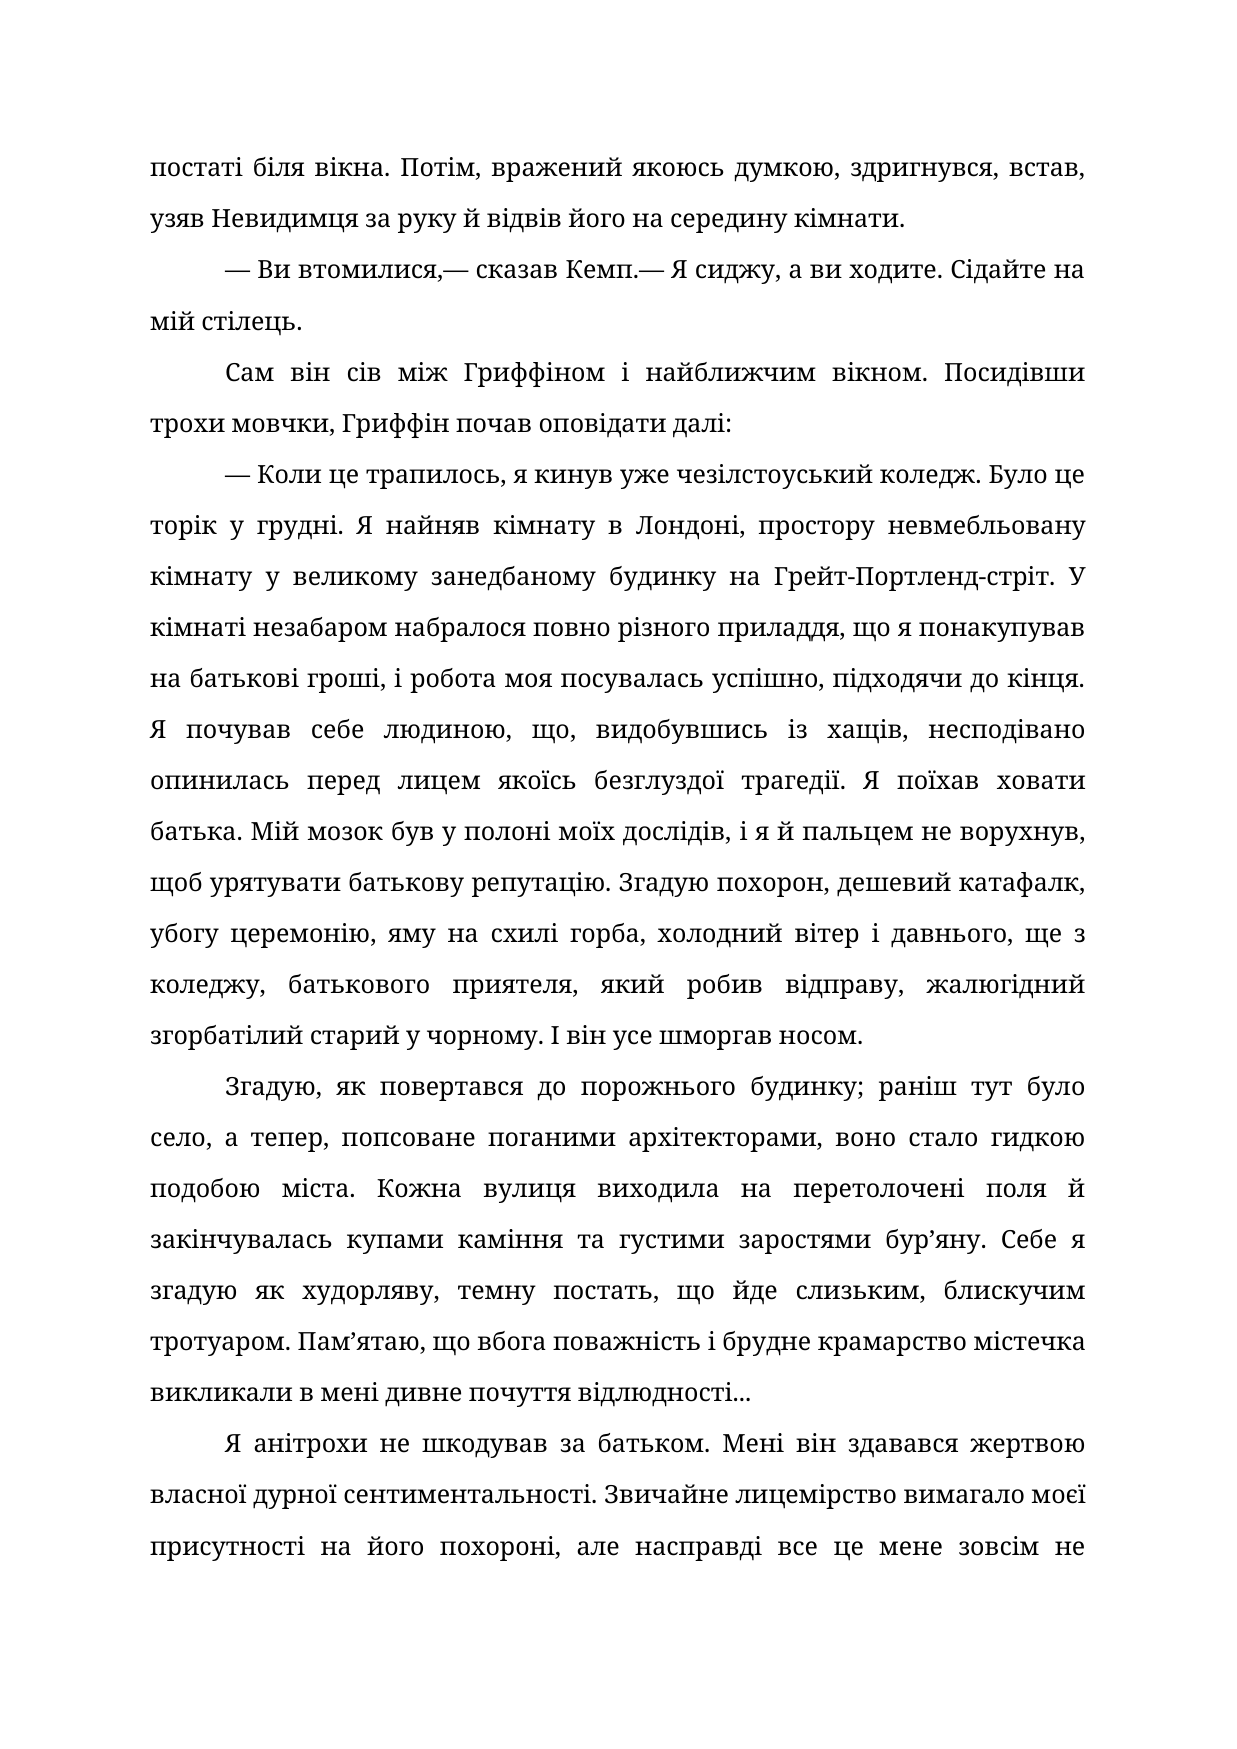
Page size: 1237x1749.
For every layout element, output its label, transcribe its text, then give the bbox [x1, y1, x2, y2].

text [150, 150, 1086, 235]
text — Коли це трапилось, я кинув уже чезілстоуський коледж. Було це торік у грудні. Я найняв кімнату в Лондоні, простору невмебльовану кімнату у великому занедбаному будинку на Грейт-Портленд-стріт. У кімнаті незабаром набралося повно різного приладдя, що я понакупував на батькові гроші, і робота моя посувалась успішно, підходячи до кінця. Я почував себе людиною, що, видобувшись із хащів, несподівано опинилась перед лицем якоїсь безглуздої трагедії. Я поїхав ховати батька. Мій мозок був у полоні моїх дослідів, і я й пальцем не ворухнув, щоб урятувати батькову репутацію. Згадую похорон, дешевий катафалк, убогу церемонію, яму на схилі горба, холодний вітер і давнього, ще з коледжу, батькового приятеля, який робив відправу, жалюгідний згорбатілий старий у чорному. І він усе шморгав носом. [150, 456, 1086, 1052]
text Сам він сів між Гриффіном і найближчим вікном. Посидівши трохи мовчки, Гриффін почав оповідати далі: [150, 354, 1086, 439]
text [150, 1426, 1086, 1562]
text Згадую, як повертався до порожнього будинку; раніш тут було село, а тепер, попсоване поганими архітекторами, воно стало гидкою подобою міста. Кожна вулиця виходила на перетолочені поля й закінчувалась купами каміння та густими заростями бур’яну. Себе я згадую як худорляву, темну постать, що йде слизьким, блискучим тротуаром. Пам’ятаю, що вбога поважність і брудне крамарство містечка викликали в мені дивне почуття відлюдності... [150, 1069, 1086, 1409]
text — Ви втомилися,— сказав Кемп.— Я сиджу, а ви ходите. Сідайте на мій стілець. [150, 252, 1086, 337]
